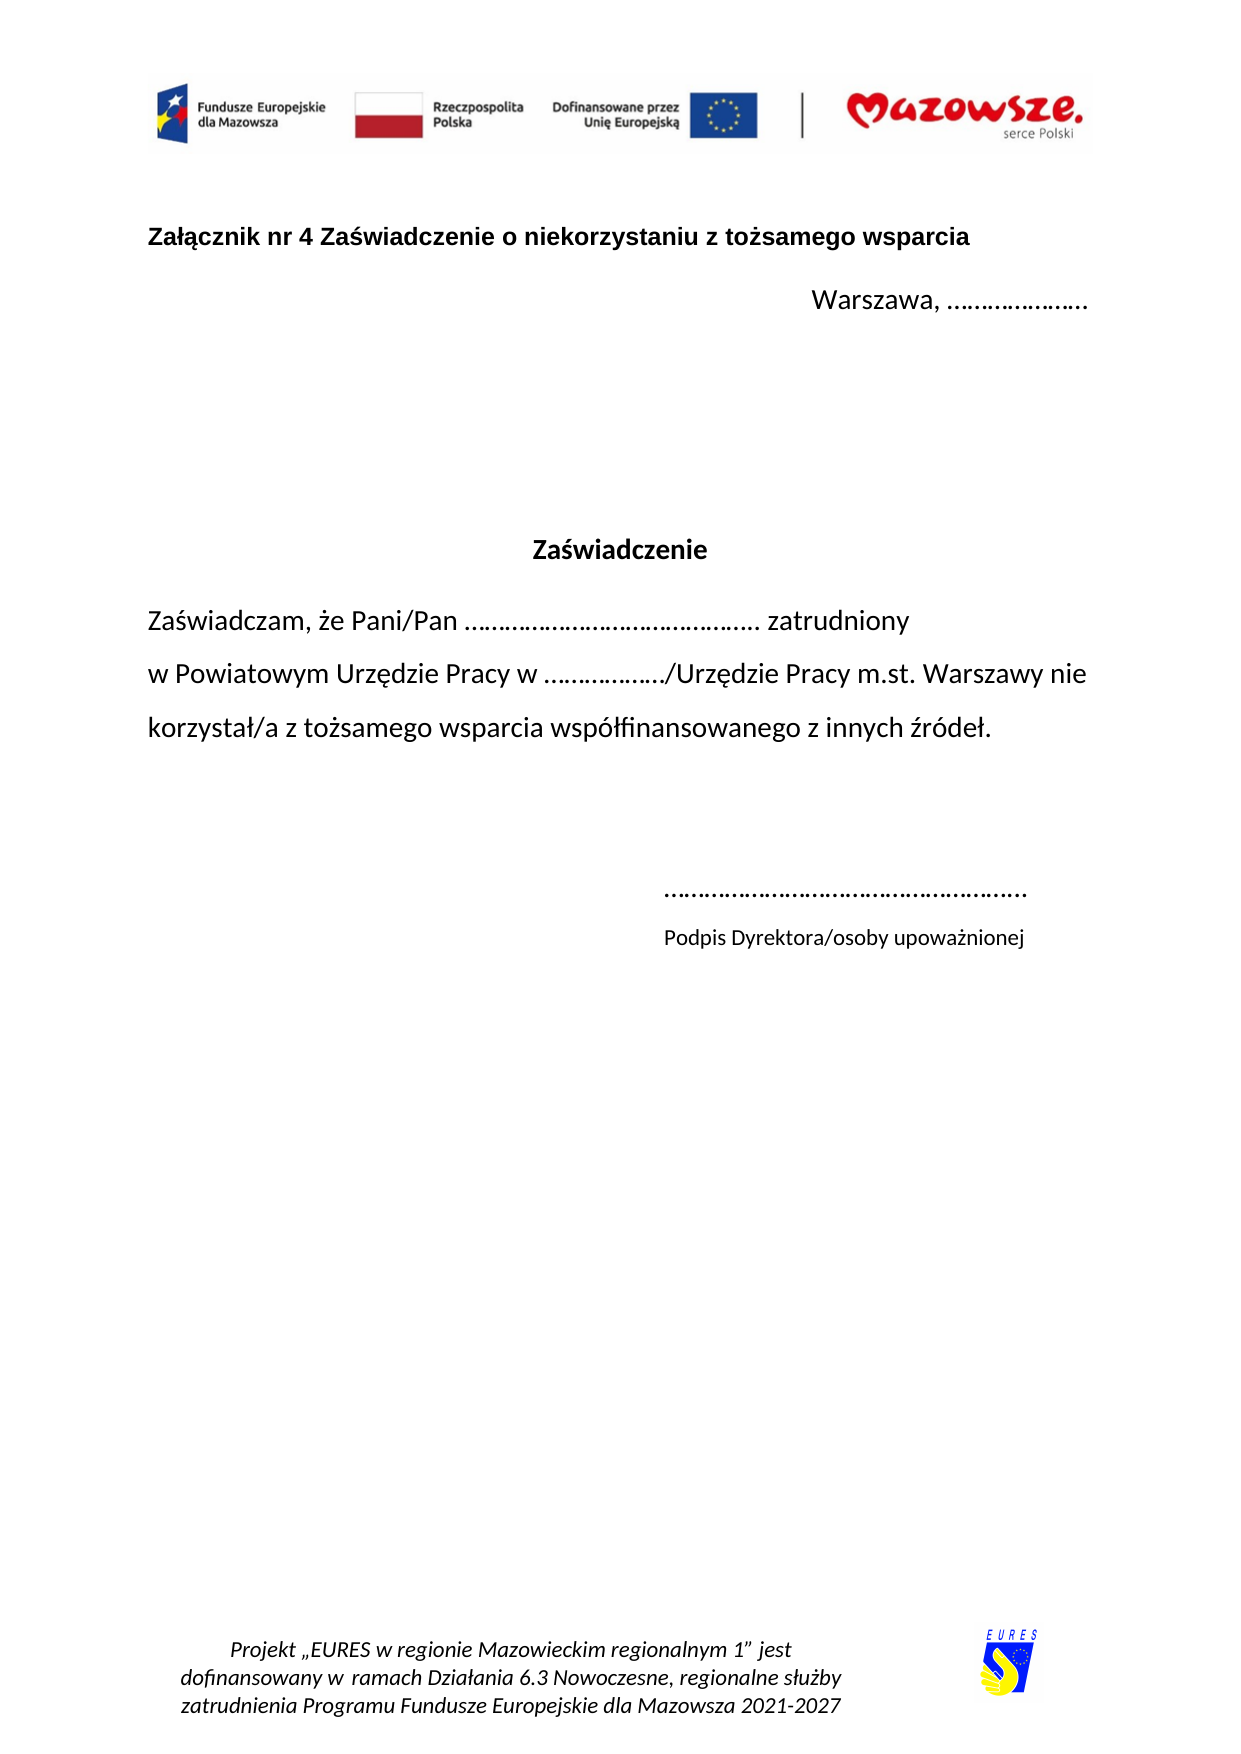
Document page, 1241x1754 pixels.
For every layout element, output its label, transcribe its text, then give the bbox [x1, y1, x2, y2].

text Zaświadczenie [148, 531, 1093, 566]
text Warszawa, ………………… [148, 281, 1093, 317]
text Podpis Dyrektora/osoby upoważnionej [148, 923, 1093, 951]
text Załącznik nr 4 Zaświadczenie o niekorzystaniu z tożsamego wsparcia [148, 222, 1093, 251]
picture [147, 73, 1093, 154]
picture [973, 1622, 1044, 1703]
text ……………………………………………... [148, 869, 1093, 905]
text Zaświadczam, że Pani/Pan …………………………………….. zatrudniony w Powiatowym Urzędzie Pracy w ………………/Urzędzie Pracy m.st. Warszawy nie korzystał/a z tożsamego wsparcia współfinansowanego z innych źródeł. [148, 602, 1093, 744]
